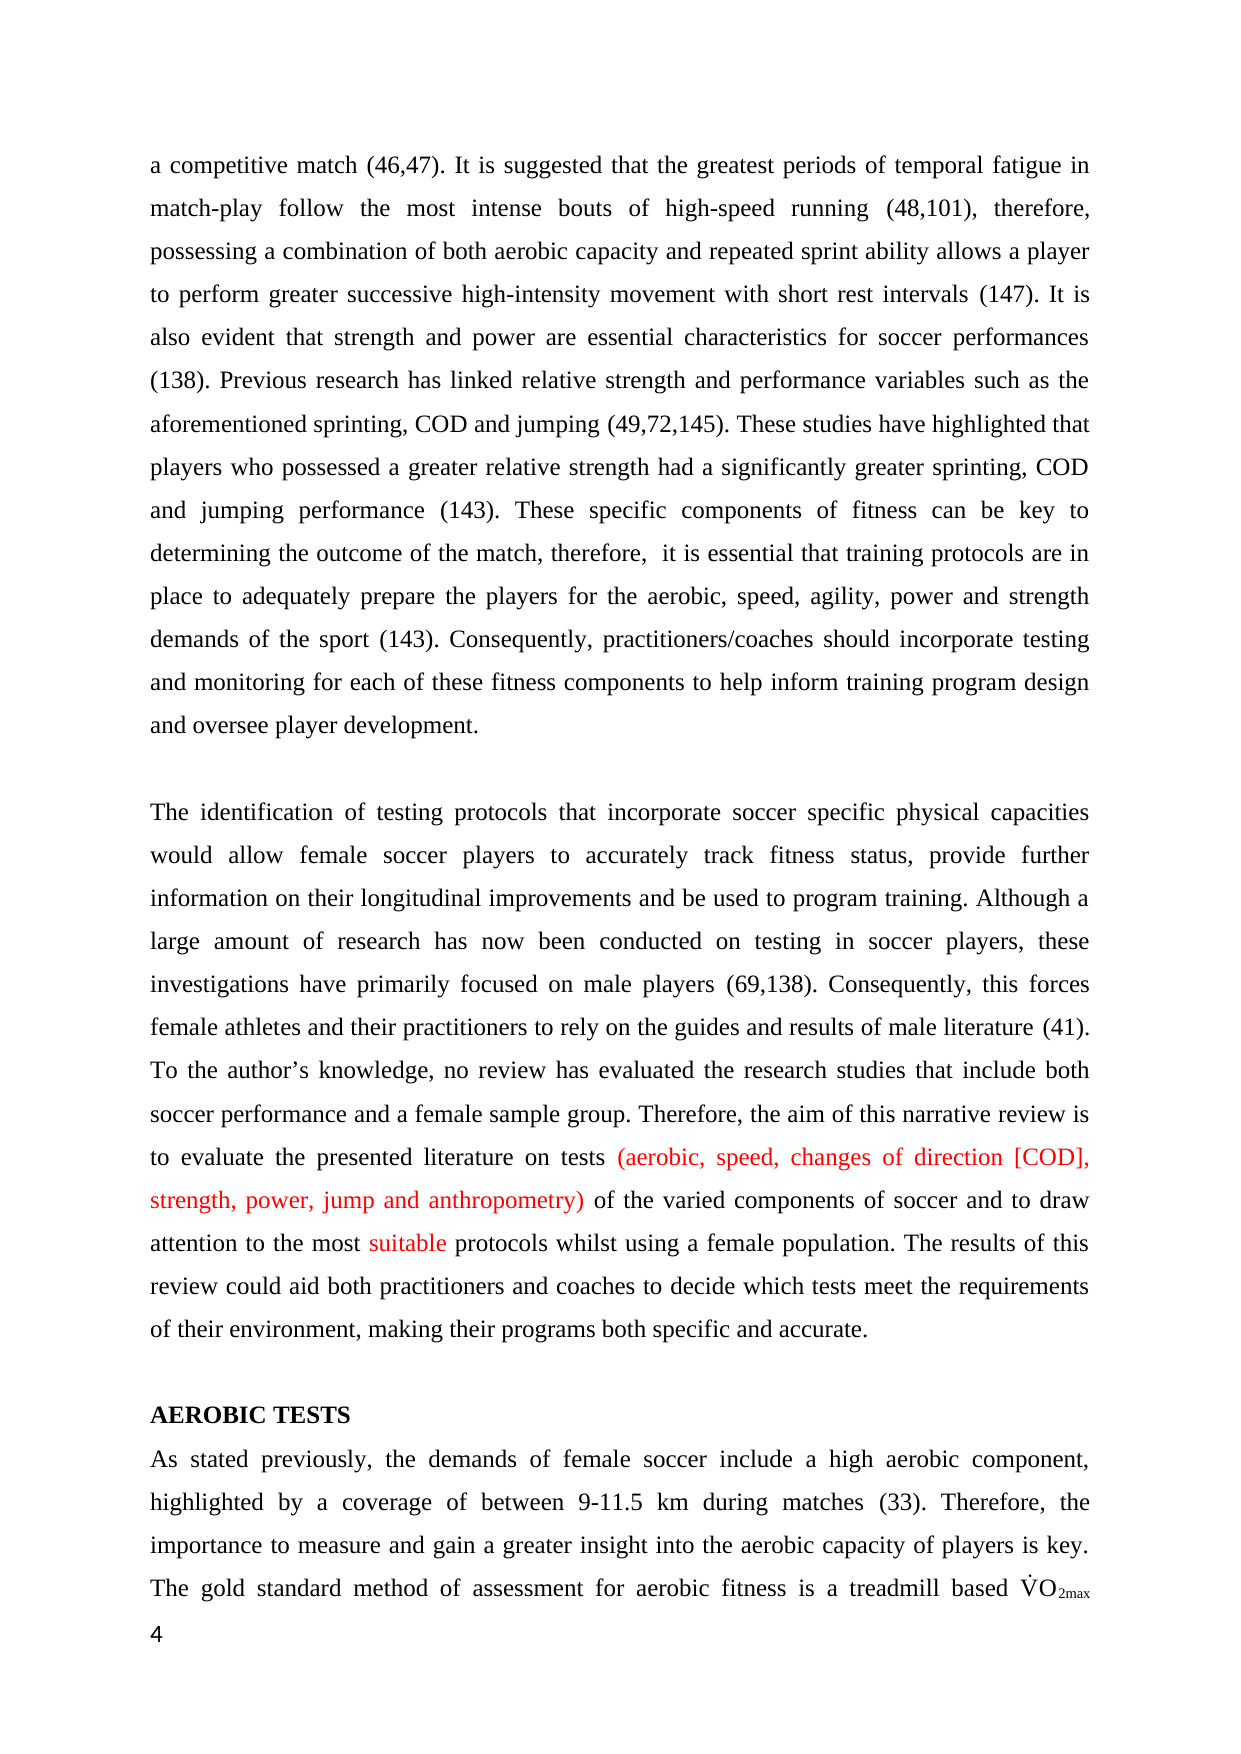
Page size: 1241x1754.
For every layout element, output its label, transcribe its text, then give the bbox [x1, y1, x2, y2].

text AEROBIC TESTS [150, 1401, 1090, 1429]
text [150, 1444, 1090, 1602]
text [150, 150, 1090, 739]
text The identification of testing protocols that incorporate soccer specific physical capacities would allow female soccer players to accurately track fitness status, provide further information on their longitudinal improvements and be used to program training. Although a large amount of research has now been conducted on testing in soccer players, these investigations have primarily focused on male players (69,138). Consequently, this forces female athletes and their practitioners to rely on the guides and results of male literature (41). To the author’s knowledge, no review has evaluated the research studies that include both soccer performance and a female sample group. Therefore, the aim of this narrative review is to evaluate the presented literature on tests (aerobic, speed, changes of direction [COD], strength, power, jump and anthropometry) of the varied components of soccer and to draw attention to the most suitable protocols whilst using a female population. The results of this review could aid both practitioners and coaches to decide which tests meet the requirements of their environment, making their programs both specific and accurate. [150, 797, 1090, 1343]
